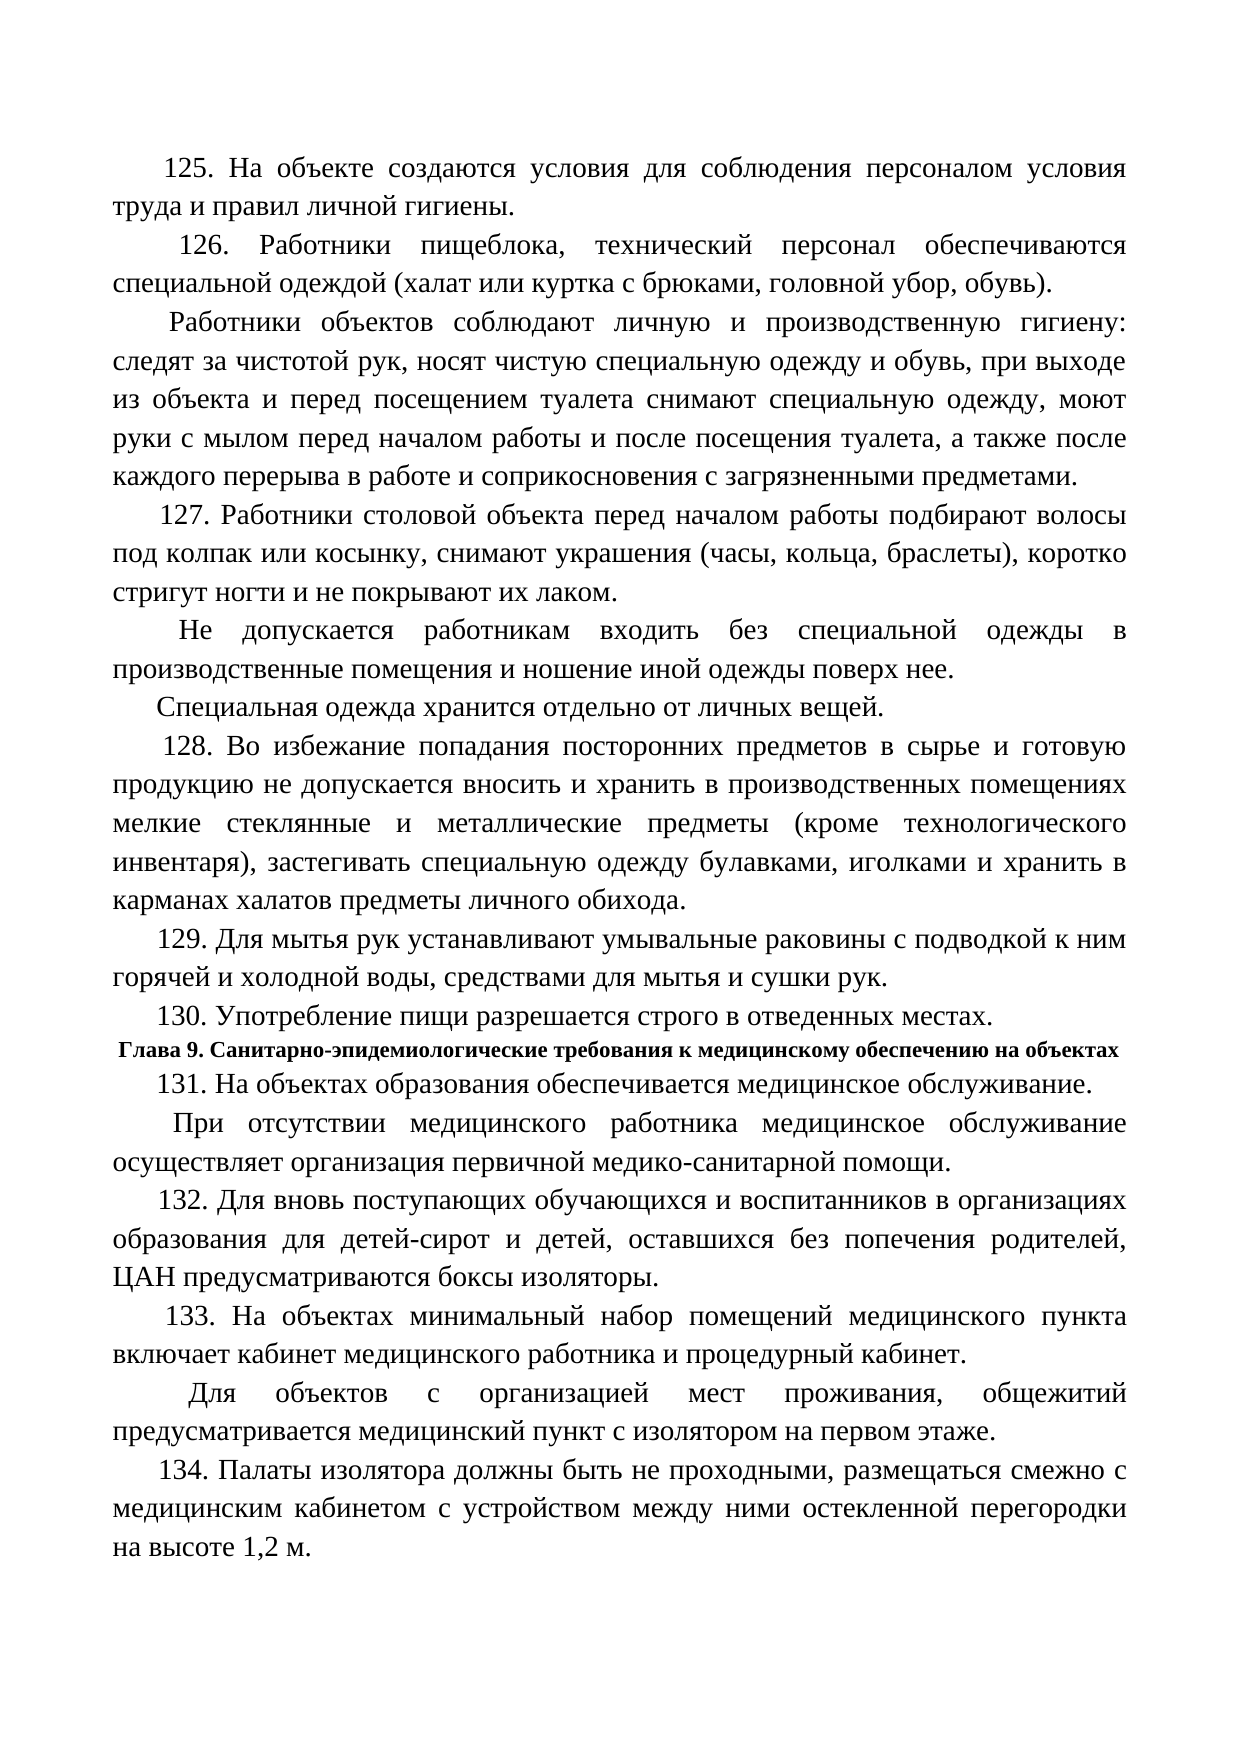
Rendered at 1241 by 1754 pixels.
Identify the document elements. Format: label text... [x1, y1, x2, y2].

text Специальная одежда хранится отдельно от личных вещей. [112, 689, 1128, 723]
text 126. Работники пищеблока, технический персонал обеспечиваются специальной одеждой (халат или куртка с брюками, головной убор, обувь). [112, 227, 1128, 299]
text 132. Для вновь поступающих обучающихся и воспитанников в организациях образования для детей-сирот и детей, оставшихся без попечения родителей, ЦАН предусматриваются боксы изоляторы. [112, 1182, 1128, 1293]
text 131. На объектах образования обеспечивается медицинское обслуживание. [112, 1067, 1128, 1100]
text 134. Палаты изолятора должны быть не проходными, размещаться смежно с медицинским кабинетом с устройством между ними остекленной перегородки на высоте 1,2 м. [112, 1452, 1128, 1563]
text 127. Работники столовой объекта перед началом работы подбирают волосы под колпак или косынку, снимают украшения (часы, кольца, браслеты), коротко стригут ногти и не покрывают их лаком. [112, 497, 1128, 607]
text Глава 9. Санитарно-эпидемиологические требования к медицинскому обеспечению на объектах [112, 1036, 1128, 1063]
text При отсутствии медицинского работника медицинское обслуживание осуществляет организация первичной медико-санитарной помощи. [112, 1105, 1128, 1177]
text 125. На объекте создаются условия для соблюдения персоналом условия труда и правил личной гигиены. [112, 150, 1128, 222]
text Не допускается работникам входить без специальной одежды в производственные помещения и ношение иной одежды поверх нее. [112, 612, 1128, 684]
text 130. Употребление пищи разрешается строго в отведенных местах. [112, 998, 1128, 1031]
text Для объектов с организацией мест проживания, общежитий предусматривается медицинский пункт с изолятором на первом этаже. [112, 1375, 1128, 1447]
text 129. Для мытья рук устанавливают умывальные раковины с подводкой к ним горячей и холодной воды, средствами для мытья и сушки рук. [112, 921, 1128, 993]
text 128. Во избежание попадания посторонних предметов в сырье и готовую продукцию не допускается вносить и хранить в производственных помещениях мелкие стеклянные и металлические предметы (кроме технологического инвентаря), застегивать специальную одежду булавками, иголками и хранить в карманах халатов предметы личного обихода. [112, 728, 1128, 916]
text 133. На объектах минимальный набор помещений медицинского пункта включает кабинет медицинского работника и процедурный кабинет. [112, 1298, 1128, 1370]
text Работники объектов соблюдают личную и производственную гигиену: следят за чистотой рук, носят чистую специальную одежду и обувь, при выходе из объекта и перед посещением туалета снимают специальную одежду, моют руки с мылом перед началом работы и после посещения туалета, а также после каждого перерыва в работе и соприкосновения с загрязненными предметами. [112, 304, 1128, 492]
